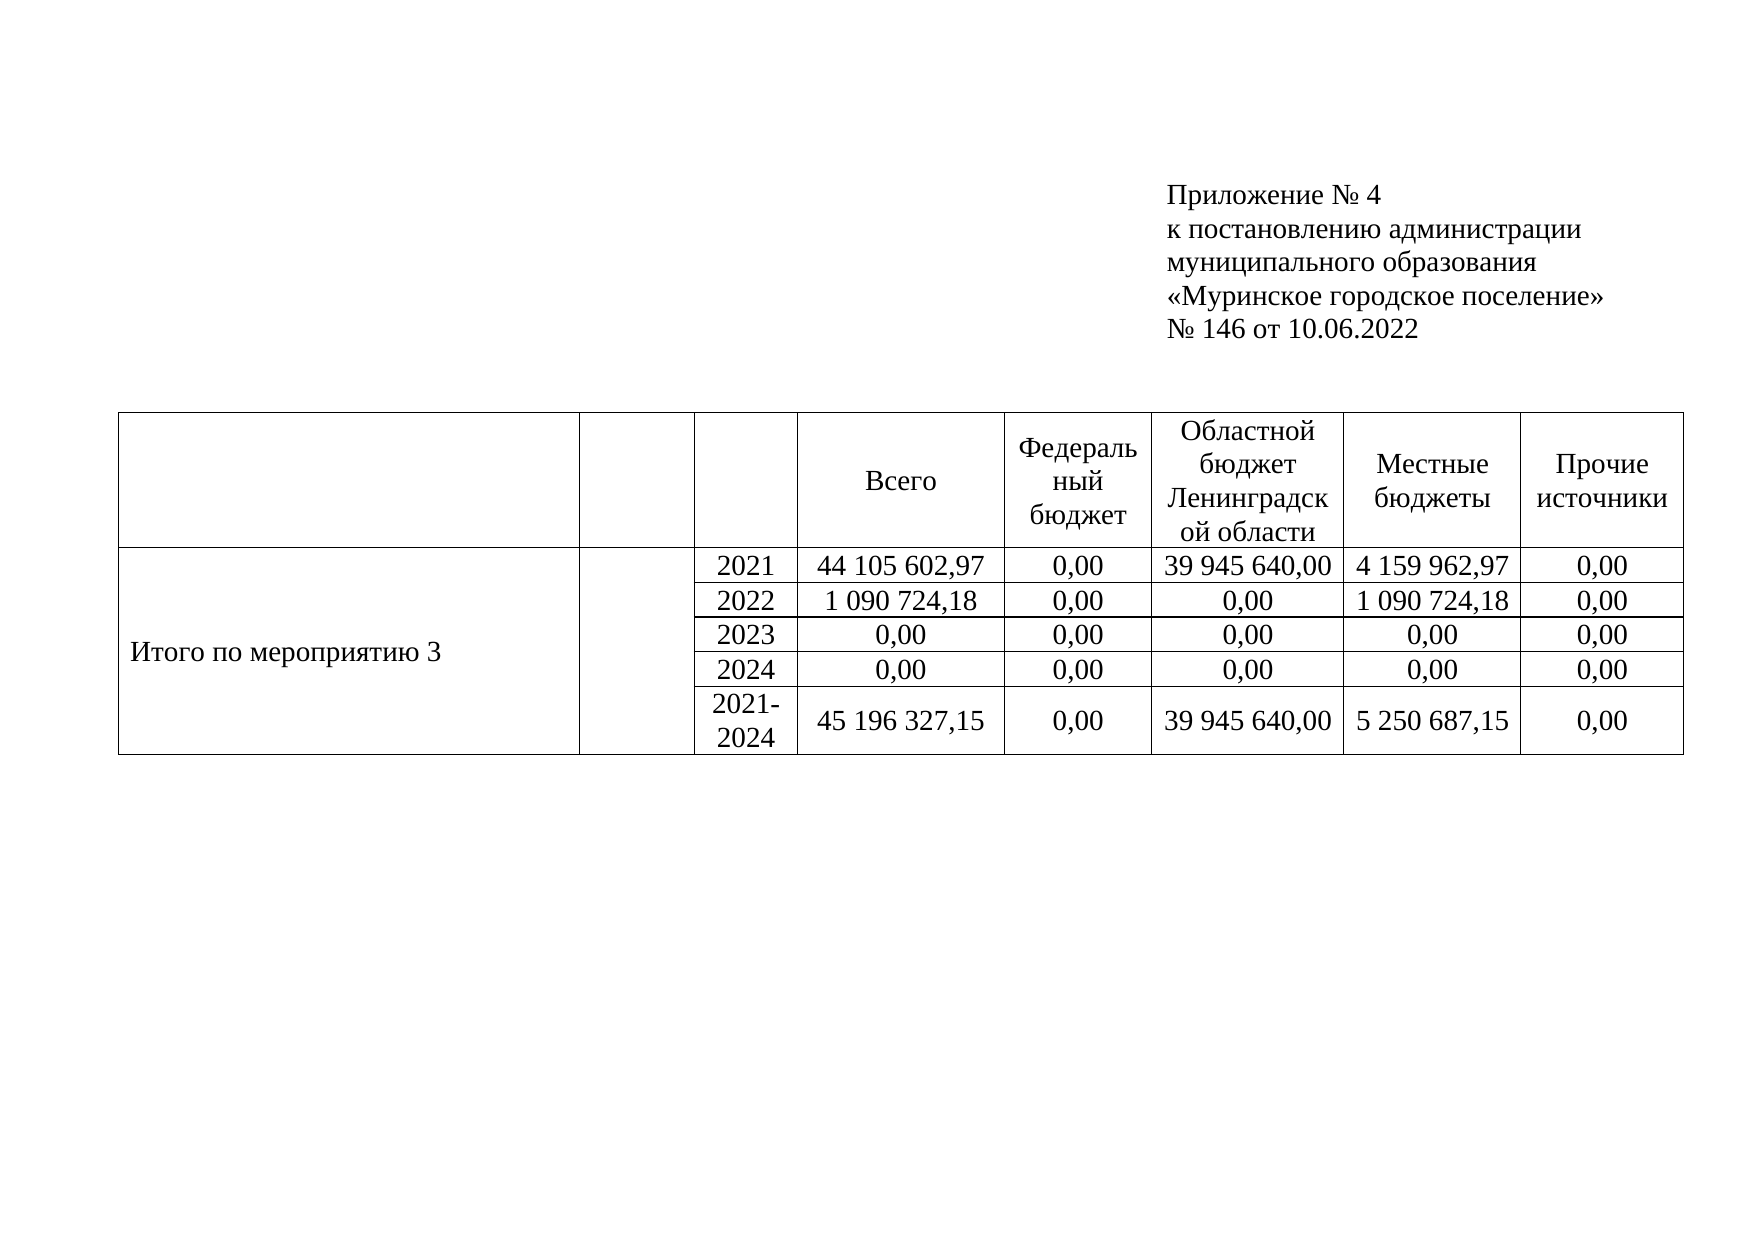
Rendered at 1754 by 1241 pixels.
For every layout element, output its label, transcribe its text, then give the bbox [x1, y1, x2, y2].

table_header [695, 413, 797, 547]
table_cell 0,00 [1344, 652, 1520, 686]
table_cell 0,00 [1344, 618, 1520, 651]
table_cell 0,00 [1005, 618, 1151, 651]
table_header Федеральный бюджет [1005, 413, 1151, 547]
table_cell 4 159 962,97 [1344, 548, 1520, 582]
table_cell 0,00 [1152, 583, 1343, 616]
table_cell 0,00 [1005, 652, 1151, 686]
text к постановлению администрации муниципального образования «Муринское городское поселение» [1167, 211, 1636, 311]
text Приложение № 4 [1166, 177, 1636, 211]
table_cell 0,00 [1521, 548, 1683, 582]
table_header Всего [798, 413, 1004, 547]
table_cell 0,00 [1521, 687, 1683, 754]
table_cell 45 196 327,15 [798, 687, 1004, 754]
table_header [580, 413, 694, 547]
table_cell 39 945 640,00 [1152, 548, 1343, 582]
table_cell Итого по мероприятию 3 [119, 548, 579, 754]
table_cell [580, 548, 694, 754]
table_cell 1 090 724,18 [798, 583, 1004, 616]
table_cell 0,00 [1152, 652, 1343, 686]
text № 146 от 10.06.2022 [1167, 311, 1636, 345]
table_cell 0,00 [1005, 583, 1151, 616]
table_cell 0,00 [1152, 618, 1343, 651]
table_cell 1 090 724,18 [1344, 583, 1520, 616]
table_header [119, 413, 579, 547]
table_cell 0,00 [1521, 618, 1683, 651]
table_cell 0,00 [1005, 687, 1151, 754]
table_cell 2021-2024 [695, 687, 797, 754]
table_header Местные бюджеты [1344, 413, 1520, 547]
table_cell 0,00 [1521, 583, 1683, 616]
table_cell 0,00 [798, 618, 1004, 651]
table_cell 39 945 640,00 [1152, 687, 1343, 754]
table_header Областной бюджет Ленинградской области [1152, 413, 1343, 547]
table_cell 0,00 [798, 652, 1004, 686]
table_cell 44 105 602,97 [798, 548, 1004, 582]
table_cell 5 250 687,15 [1344, 687, 1520, 754]
table_cell 2023 [695, 618, 797, 651]
table_cell 0,00 [1005, 548, 1151, 582]
table_cell 2024 [695, 652, 797, 686]
table_header Прочие источники [1521, 413, 1683, 547]
table_cell 2021 [695, 548, 797, 582]
table_cell 2022 [695, 583, 797, 616]
table_cell 0,00 [1521, 652, 1683, 686]
